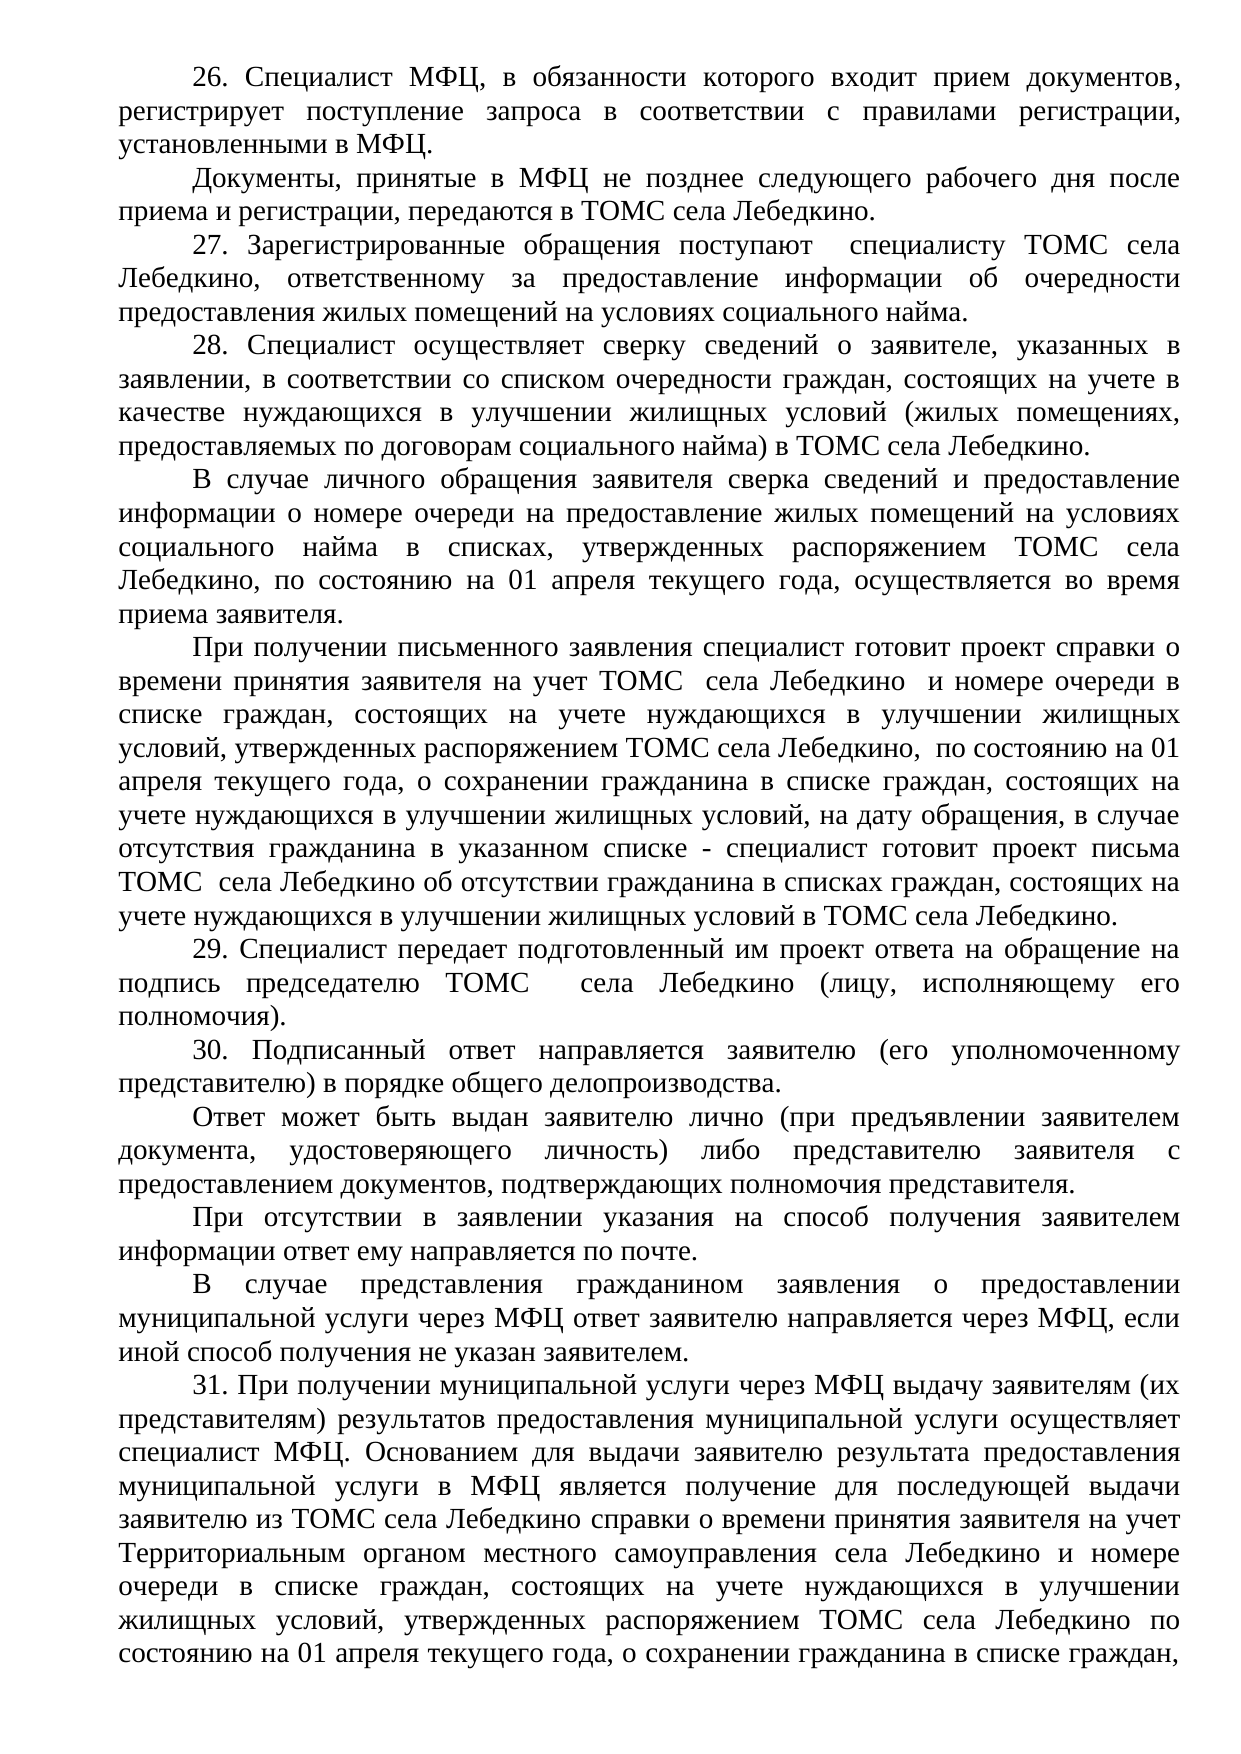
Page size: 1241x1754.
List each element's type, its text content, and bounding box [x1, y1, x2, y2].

text 26. Специалист МФЦ, в обязанности которого входит прием документов, регистрирует поступление запроса в соответствии с правилами регистрации, установленными в МФЦ. [118, 59, 1181, 160]
text 28. Специалист осуществляет сверку сведений о заявителе, указанных в заявлении, в соответствии со списком очередности граждан, состоящих на учете в качестве нуждающихся в улучшении жилищных условий (жилых помещениях, предоставляемых по договорам социального найма) в ТОМС села Лебедкино. [118, 327, 1181, 462]
text При отсутствии в заявлении указания на способ получения заявителем информации ответ ему направляется по почте. [118, 1199, 1181, 1267]
text Ответ может быть выдан заявителю лично (при предъявлении заявителем документа, удостоверяющего личность) либо представителю заявителя с предоставлением документов, подтверждающих полномочия представителя. [118, 1099, 1181, 1199]
text Документы, принятые в МФЦ не позднее следующего рабочего дня после приема и регистрации, передаются в ТОМС села Лебедкино. [118, 160, 1181, 227]
text При получении письменного заявления специалист готовит проект справки о времени принятия заявителя на учет ТОМС села Лебедкино и номере очереди в списке граждан, состоящих на учете нуждающихся в улучшении жилищных условий, утвержденных распоряжением ТОМС села Лебедкино, по состоянию на 01 апреля текущего года, о сохранении гражданина в списке граждан, состоящих на учете нуждающихся в улучшении жилищных условий, на дату обращения, в случае отсутствия гражданина в указанном списке - специалист готовит проект письма ТОМС села Лебедкино об отсутствии гражданина в списках граждан, состоящих на учете нуждающихся в улучшении жилищных условий в ТОМС села Лебедкино. [118, 629, 1181, 931]
text 27. Зарегистрированные обращения поступают специалисту ТОМС села Лебедкино, ответственному за предоставление информации об очередности предоставления жилых помещений на условиях социального найма. [118, 227, 1181, 327]
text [118, 1367, 1181, 1669]
text В случае представления гражданином заявления о предоставлении муниципальной услуги через МФЦ ответ заявителю направляется через МФЦ, если иной способ получения не указан заявителем. [118, 1267, 1181, 1367]
text 29. Специалист передает подготовленный им проект ответа на обращение на подпись председателю ТОМС села Лебедкино (лицу, исполняющему его полномочия). [118, 931, 1181, 1032]
text В случае личного обращения заявителя сверка сведений и предоставление информации о номере очереди на предоставление жилых помещений на условиях социального найма в списках, утвержденных распоряжением ТОМС села Лебедкино, по состоянию на 01 апреля текущего года, осуществляется во время приема заявителя. [118, 462, 1181, 629]
text 30. Подписанный ответ направляется заявителю (его уполномоченному представителю) в порядке общего делопроизводства. [118, 1032, 1181, 1099]
